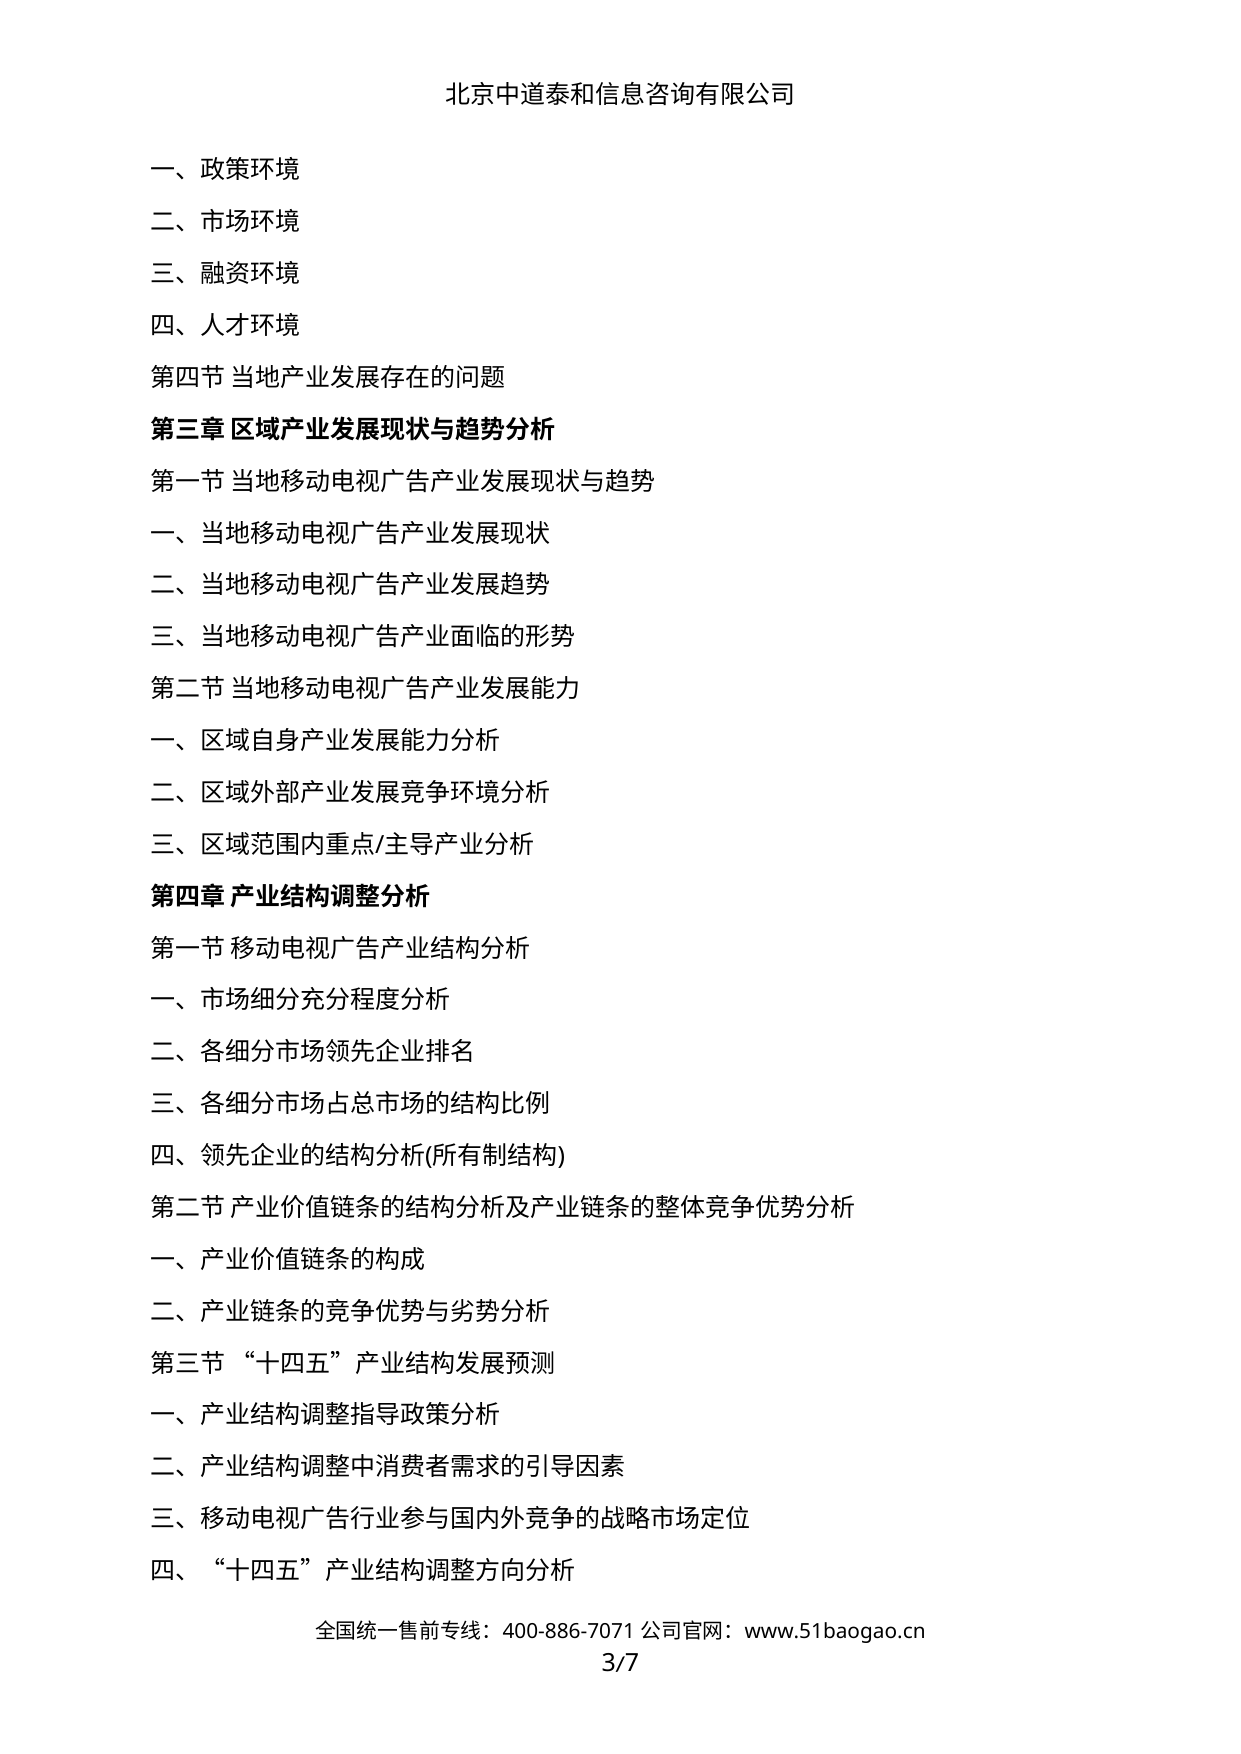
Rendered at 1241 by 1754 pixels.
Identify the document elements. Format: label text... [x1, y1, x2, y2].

text 第四节 当地产业发展存在的问题 [150, 357, 1090, 394]
text 第二节 产业价值链条的结构分析及产业链条的整体竞争优势分析 [150, 1187, 1090, 1224]
text 一、市场细分充分程度分析 [150, 980, 1090, 1016]
text 第一节 移动电视广告产业结构分析 [150, 928, 1090, 964]
text 二、产业结构调整中消费者需求的引导因素 [150, 1447, 1090, 1483]
text 四、领先企业的结构分析(所有制结构) [150, 1136, 1090, 1172]
text 二、区域外部产业发展竞争环境分析 [150, 772, 1090, 809]
text 三、当地移动电视广告产业面临的形势 [150, 617, 1090, 653]
text 二、产业链条的竞争优势与劣势分析 [150, 1291, 1090, 1327]
text 一、产业结构调整指导政策分析 [150, 1395, 1090, 1431]
text 一、政策环境 [150, 150, 1090, 186]
text 三、融资环境 [150, 254, 1090, 290]
text 一、产业价值链条的构成 [150, 1239, 1090, 1276]
text 第三章 区域产业发展现状与趋势分析 [150, 409, 1090, 446]
text 第四章 产业结构调整分析 [150, 876, 1090, 912]
text 二、各细分市场领先企业排名 [150, 1032, 1090, 1068]
text 二、当地移动电视广告产业发展趋势 [150, 565, 1090, 601]
text 第二节 当地移动电视广告产业发展能力 [150, 669, 1090, 705]
text 三、各细分市场占总市场的结构比例 [150, 1084, 1090, 1120]
text 第三节 “十四五”产业结构发展预测 [150, 1343, 1090, 1379]
text 一、当地移动电视广告产业发展现状 [150, 513, 1090, 549]
text 四、“十四五”产业结构调整方向分析 [150, 1551, 1090, 1587]
text 一、区域自身产业发展能力分析 [150, 721, 1090, 757]
text 三、移动电视广告行业参与国内外竞争的战略市场定位 [150, 1499, 1090, 1535]
text 三、区域范围内重点/主导产业分析 [150, 824, 1090, 861]
text 二、市场环境 [150, 202, 1090, 238]
text 四、人才环境 [150, 306, 1090, 342]
text 第一节 当地移动电视广告产业发展现状与趋势 [150, 461, 1090, 497]
